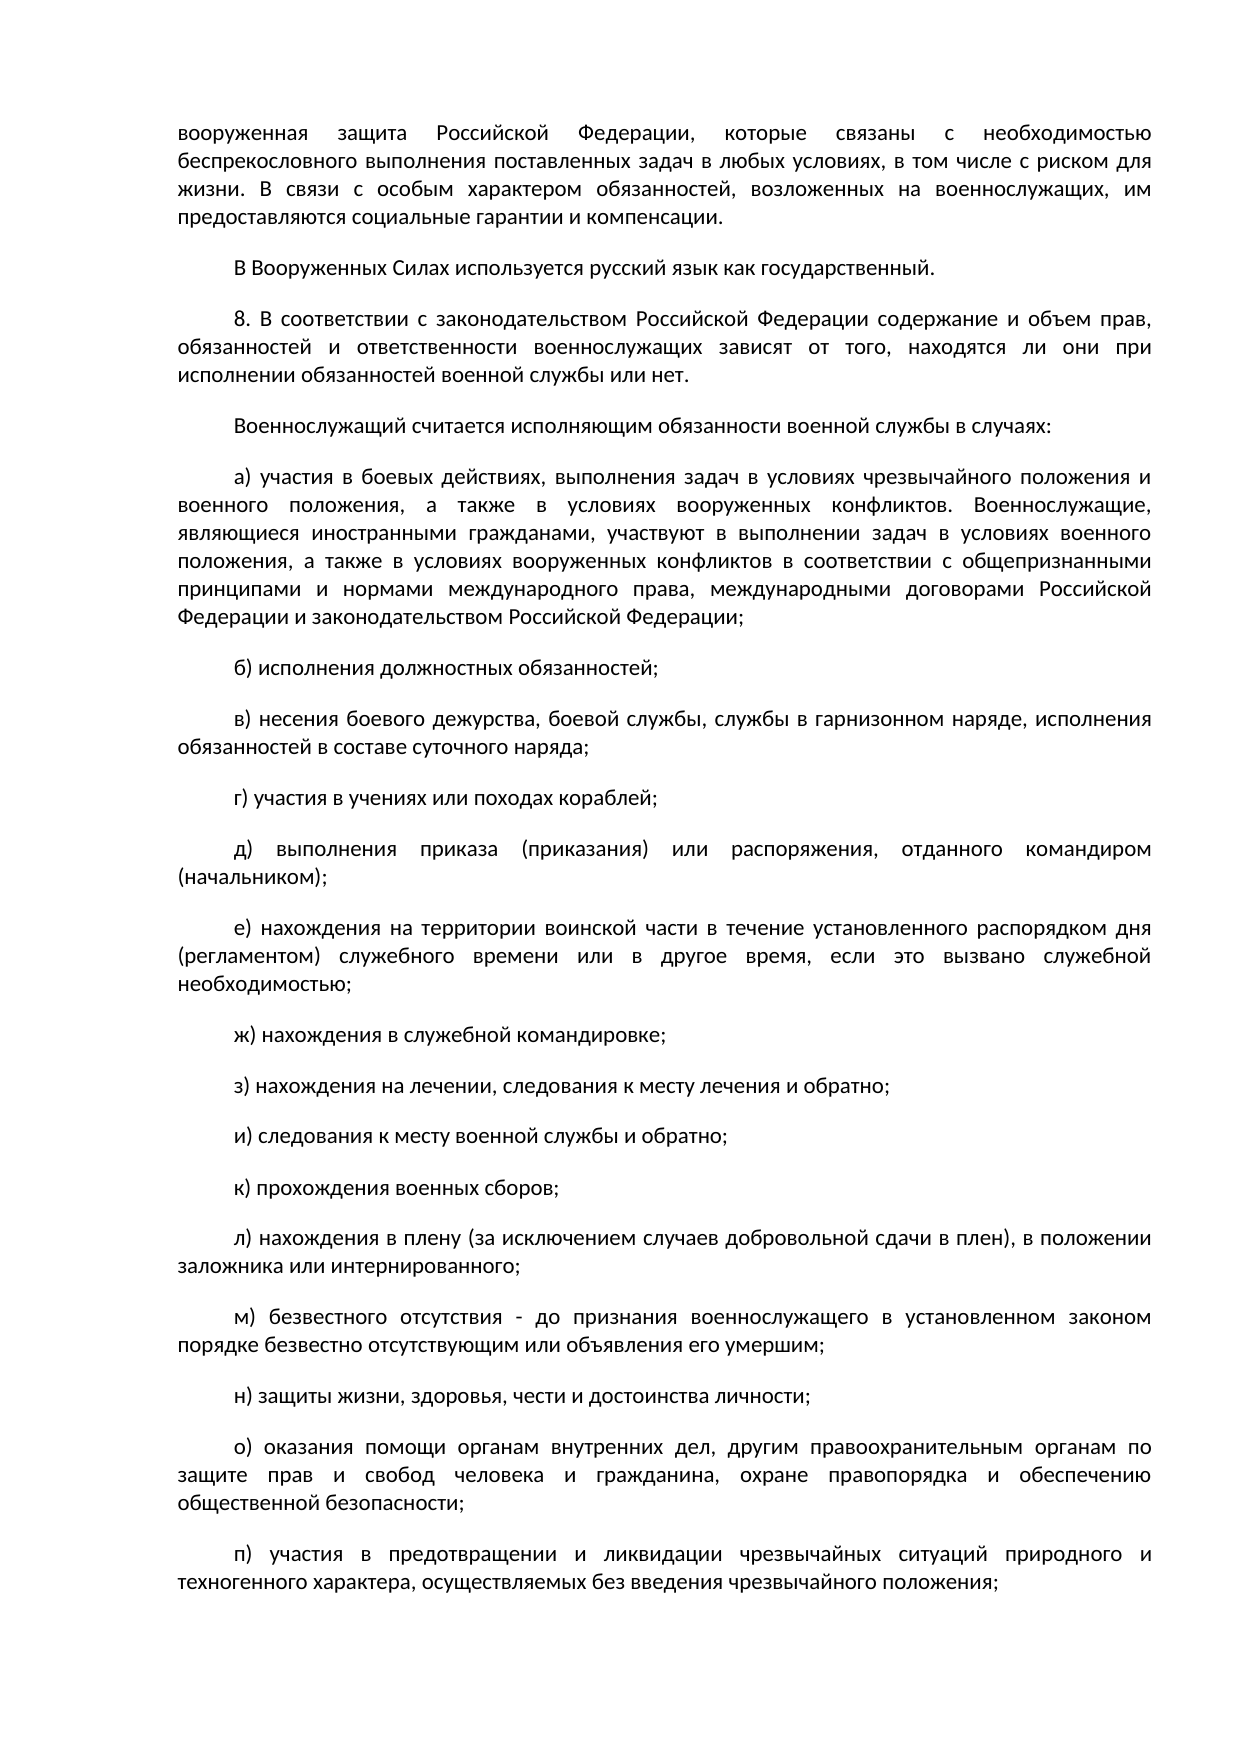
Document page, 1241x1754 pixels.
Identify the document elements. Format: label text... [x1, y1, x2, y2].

text д) выполнения приказа (приказания) или распоряжения, отданного командиром (начальником); [177, 834, 1152, 890]
text л) нахождения в плену (за исключением случаев добровольной сдачи в плен), в положении заложника или интернированного; [177, 1223, 1152, 1279]
text Военнослужащий считается исполняющим обязанности военной службы в случаях: [177, 411, 1152, 439]
text з) нахождения на лечении, следования к месту лечения и обратно; [177, 1071, 1152, 1099]
text ж) нахождения в служебной командировке; [177, 1020, 1152, 1048]
text о) оказания помощи органам внутренних дел, другим правоохранительным органам по защите прав и свобод человека и гражданина, охране правопорядка и обеспечению общественной безопасности; [177, 1432, 1152, 1516]
text г) участия в учениях или походах кораблей; [177, 783, 1152, 811]
text а) участия в боевых действиях, выполнения задач в условиях чрезвычайного положения и военного положения, а также в условиях вооруженных конфликтов. Военнослужащие, являющиеся иностранными гражданами, участвуют в выполнении задач в условиях военного положения, а также в условиях вооруженных конфликтов в соответствии с общепризнанными принципами и нормами международного права, международными договорами Российской Федерации и законодательством Российской Федерации; [177, 462, 1152, 630]
text В Вооруженных Силах используется русский язык как государственный. [177, 253, 1152, 281]
text б) исполнения должностных обязанностей; [177, 653, 1152, 681]
text 8. В соответствии с законодательством Российской Федерации содержание и объем прав, обязанностей и ответственности военнослужащих зависят от того, находятся ли они при исполнении обязанностей военной службы или нет. [177, 304, 1152, 388]
text е) нахождения на территории воинской части в течение установленного распорядком дня (регламентом) служебного времени или в другое время, если это вызвано служебной необходимостью; [177, 913, 1152, 997]
text п) участия в предотвращении и ликвидации чрезвычайных ситуаций природного и техногенного характера, осуществляемых без введения чрезвычайного положения; [177, 1539, 1152, 1595]
text н) защиты жизни, здоровья, чести и достоинства личности; [177, 1381, 1152, 1409]
text м) безвестного отсутствия - до признания военнослужащего в установленном законом порядке безвестно отсутствующим или объявления его умершим; [177, 1302, 1152, 1358]
text к) прохождения военных сборов; [177, 1173, 1152, 1201]
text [177, 118, 1152, 230]
text и) следования к месту военной службы и обратно; [177, 1122, 1152, 1150]
text в) несения боевого дежурства, боевой службы, службы в гарнизонном наряде, исполнения обязанностей в составе суточного наряда; [177, 704, 1152, 760]
